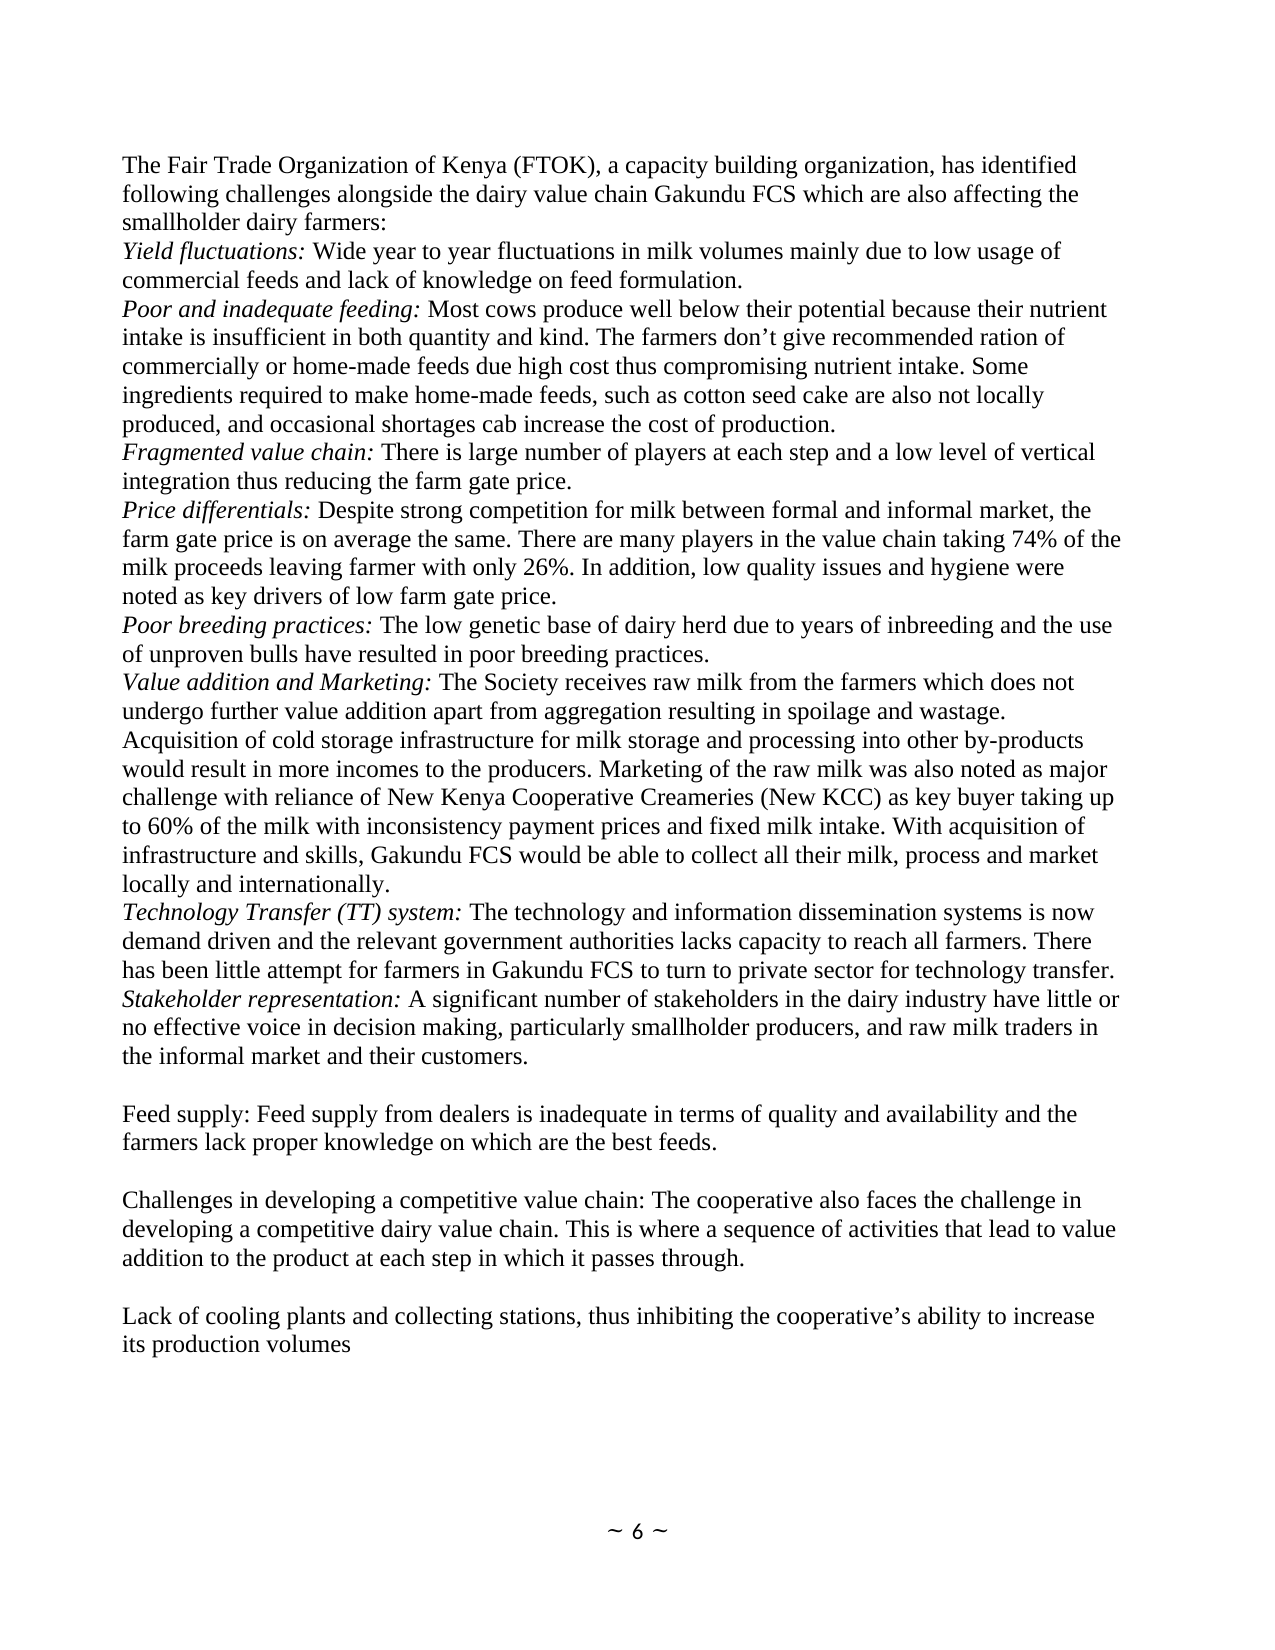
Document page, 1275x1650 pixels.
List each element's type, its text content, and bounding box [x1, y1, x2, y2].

text Challenges in developing a competitive value chain: The cooperative also faces the challenge in developing a competitive dairy value chain. This is where a sequence of activities that lead to value addition to the product at each step in which it passes through. [122, 1185, 1125, 1272]
text Feed supply: Feed supply from dealers is inadequate in terms of quality and availability and the farmers lack proper knowledge on which are the best feeds. [122, 1099, 1125, 1156]
text Stakeholder representation: A significant number of stakeholders in the dairy industry have little or no effective voice in decision making, particularly smallholder producers, and raw milk traders in the informal market and their customers. [122, 984, 1125, 1070]
text Poor and inadequate feeding: Most cows produce well below their potential because their nutrient intake is insufficient in both quantity and kind. The farmers don’t give recommended ration of commercially or home-made feeds due high cost thus compromising nutrient intake. Some ingredients required to make home-made feeds, such as cotton seed cake are also not locally produced, and occasional shortages cab increase the cost of production. [122, 294, 1125, 437]
text Fragmented value chain: There is large number of players at each step and a low level of vertical integration thus reducing the farm gate price. [122, 437, 1125, 495]
text Price differentials: Despite strong competition for milk between formal and informal market, the farm gate price is on average the same. There are many players in the value chain taking 74% of the milk proceeds leaving farmer with only 26%. In addition, low quality issues and hygiene were noted as key drivers of low farm gate price. [122, 495, 1125, 610]
text Technology Transfer (TT) system: The technology and information dissemination systems is now demand driven and the relevant government authorities lacks capacity to reach all farmers. There has been little attempt for farmers in Gakundu FCS to turn to private sector for technology transfer. [122, 897, 1125, 984]
text Value addition and Marketing: The Society receives raw milk from the farmers which does not undergo further value addition apart from aggregation resulting in spoilage and wastage. Acquisition of cold storage infrastructure for milk storage and processing into other by-products would result in more incomes to the producers. Marketing of the raw milk was also noted as major challenge with reliance of New Kenya Cooperative Creameries (New KCC) as key buyer taking up to 60% of the milk with inconsistency payment prices and fixed milk intake. With acquisition of infrastructure and skills, Gakundu FCS would be able to collect all their milk, process and market locally and internationally. [122, 667, 1125, 897]
text Poor breeding practices: The low genetic base of dairy herd due to years of inbreeding and the use of unproven bulls have resulted in poor breeding practices. [122, 610, 1125, 667]
text Yield fluctuations: Wide year to year fluctuations in milk volumes mainly due to low usage of commercial feeds and lack of knowledge on feed formulation. [122, 236, 1125, 294]
text The Fair Trade Organization of Kenya (FTOK), a capacity building organization, has identified following challenges alongside the dairy value chain Gakundu FCS which are also affecting the smallholder dairy farmers: [122, 150, 1125, 236]
text Lack of cooling plants and collecting stations, thus inhibiting the cooperative’s ability to increase its production volumes [122, 1301, 1125, 1358]
